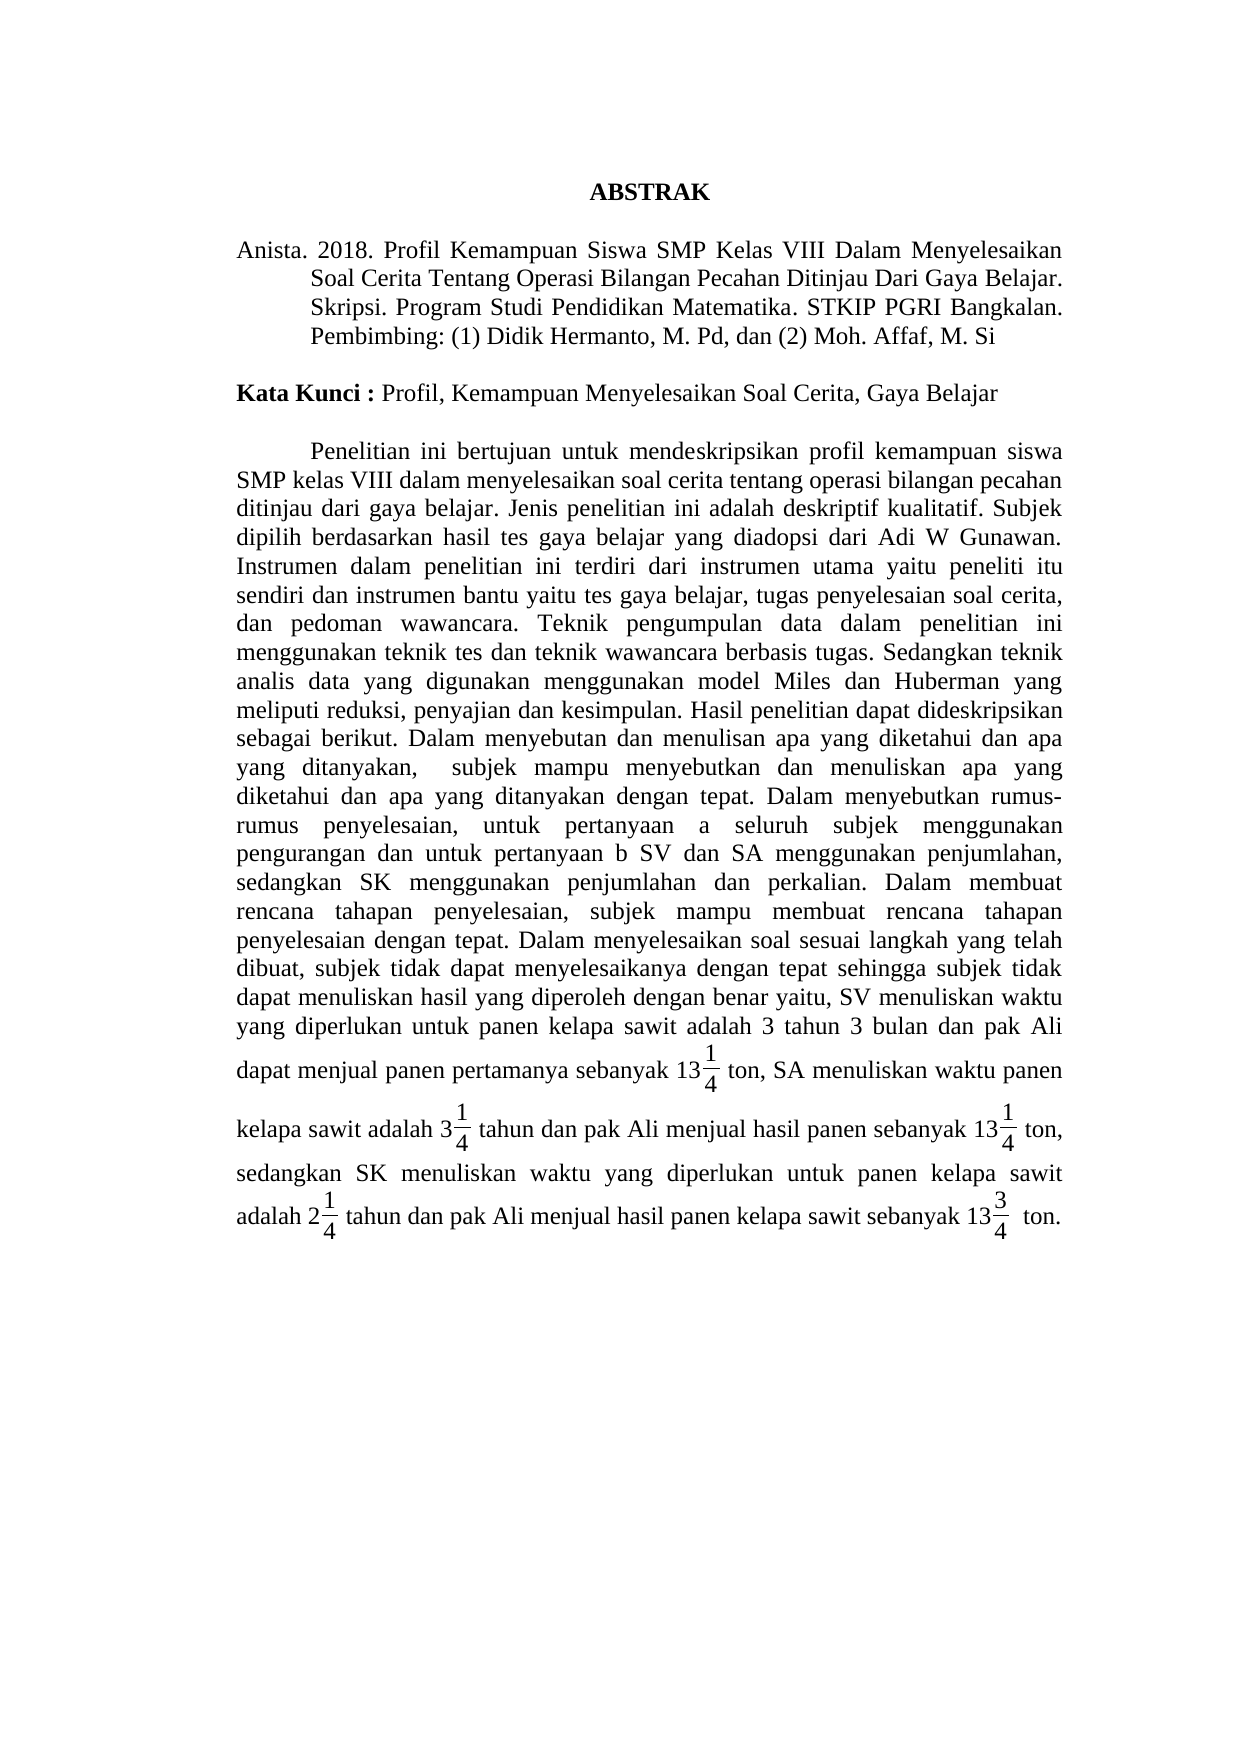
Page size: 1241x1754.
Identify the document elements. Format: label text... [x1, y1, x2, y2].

text ABSTRAK [236, 177, 1063, 206]
text Anista. 2018. Profil Kemampuan Siswa SMP Kelas VIII Dalam Menyelesaikan Soal Cerita Tentang Operasi Bilangan Pecahan Ditinjau Dari Gaya Belajar. Skripsi. Program Studi Pendidikan Matematika. STKIP PGRI Bangkalan. Pembimbing: (1) Didik Hermanto, M. Pd, dan (2) Moh. Affaf, M. Si [236, 235, 1063, 350]
text Penelitian ini bertujuan untuk mendeskripsikan profil kemampuan siswa SMP kelas VIII dalam menyelesaikan soal cerita tentang operasi bilangan pecahan ditinjau dari gaya belajar. Jenis penelitian ini adalah deskriptif kualitatif. Subjek dipilih berdasarkan hasil tes gaya belajar yang diadopsi dari Adi W Gunawan. Instrumen dalam penelitian ini terdiri dari instrumen utama yaitu peneliti itu sendiri dan instrumen bantu yaitu tes gaya belajar, tugas penyelesaian soal cerita, dan pedoman wawancara. Teknik pengumpulan data dalam penelitian ini menggunakan teknik tes dan teknik wawancara berbasis tugas. Sedangkan teknik analis data yang digunakan menggunakan model Miles dan Huberman yang meliputi reduksi, penyajian dan kesimpulan. Hasil penelitian dapat dideskripsikan sebagai berikut. Dalam menyebutan dan menulisan apa yang diketahui dan apa yang ditanyakan, subjek mampu menyebutkan dan menuliskan apa yang diketahui dan apa yang ditanyakan dengan tepat. Dalam menyebutkan rumus-rumus penyelesaian, untuk pertanyaan a seluruh subjek menggunakan pengurangan dan untuk pertanyaan b SV dan SA menggunakan penjumlahan, sedangkan SK menggunakan penjumlahan dan perkalian. Dalam membuat rencana tahapan penyelesaian, subjek mampu membuat rencana tahapan penyelesaian dengan tepat. Dalam menyelesaikan soal sesuai langkah yang telah dibuat, subjek tidak dapat menyelesaikanya dengan tepat sehingga subjek tidak dapat menuliskan hasil yang diperoleh dengan benar yaitu, SV menuliskan waktu yang diperlukan untuk panen kelapa sawit adalah 3 tahun 3 bulan dan pak Ali dapat menjual panen pertamanya sebanyak 13 ton, SA menuliskan waktu panen kelapa sawit adalah 3 tahun dan pak Ali menjual hasil panen sebanyak 13 ton, sedangkan SK menuliskan waktu yang diperlukan untuk panen kelapa sawit adalah 2 tahun dan pak Ali menjual hasil panen kelapa sawit sebanyak 13 ton. [236, 436, 1063, 1245]
text Kata Kunci : Profil, Kemampuan Menyelesaikan Soal Cerita, Gaya Belajar [236, 378, 1063, 407]
